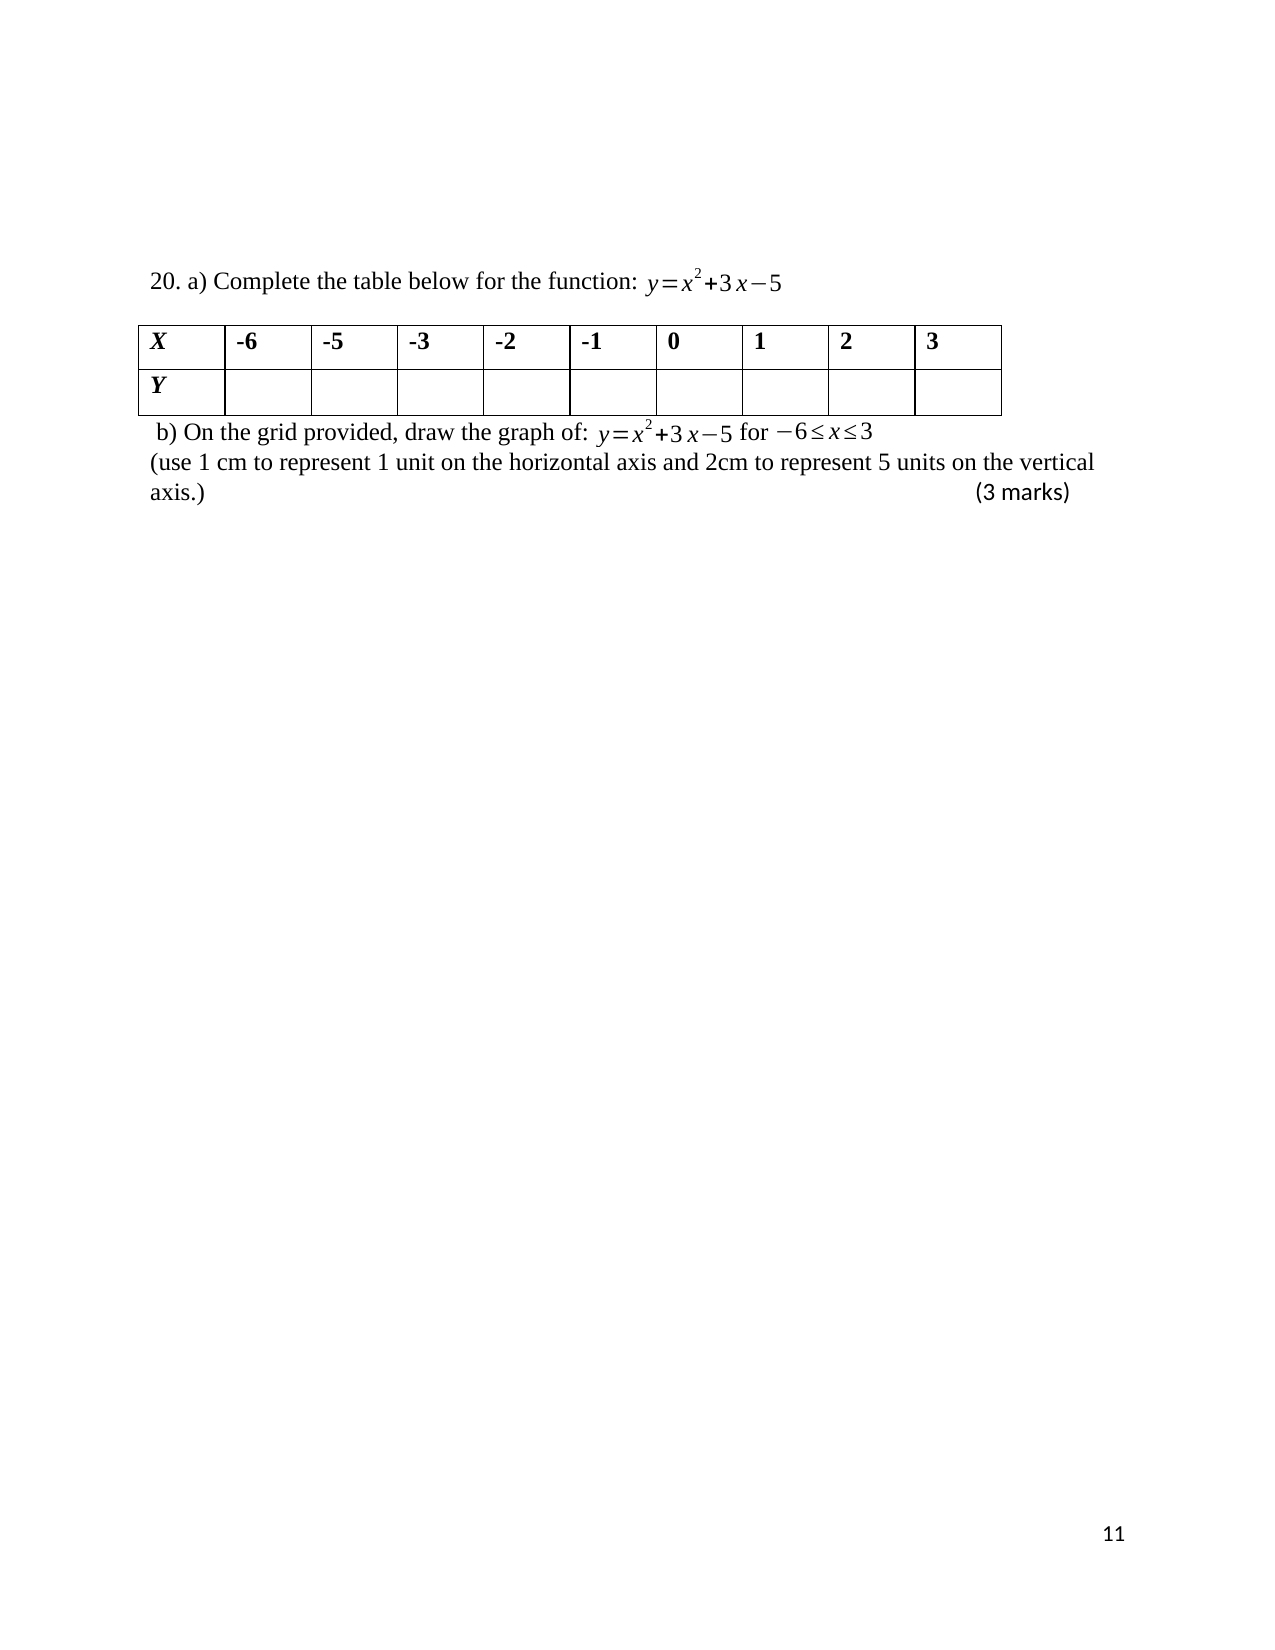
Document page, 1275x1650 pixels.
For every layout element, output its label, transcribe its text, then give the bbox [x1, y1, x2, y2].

table_header 1 [743, 326, 828, 369]
table_header -5 [312, 326, 397, 369]
table_cell Y [139, 370, 224, 415]
table_header -6 [226, 326, 311, 369]
table_header 2 [829, 326, 914, 369]
table_header 3 [916, 326, 1001, 369]
table_cell [743, 370, 828, 415]
table_header X [139, 326, 224, 369]
table_cell [829, 370, 914, 415]
table_cell [226, 370, 311, 415]
text b) On the grid provided, draw the graph of: for [150, 416, 1125, 447]
text (use 1 cm to represent 1 unit on the horizontal axis and 2cm to represent 5 units on the vertical axis.) (3 marks) [150, 447, 1125, 506]
table_cell [916, 370, 1001, 415]
table_header -2 [484, 326, 569, 369]
table_header -3 [398, 326, 483, 369]
table_header 0 [657, 326, 742, 369]
text 20. a) Complete the table below for the function: [150, 265, 1125, 296]
table_cell [312, 370, 397, 415]
table_header -1 [571, 326, 656, 369]
table_cell [571, 370, 656, 415]
table_cell [398, 370, 483, 415]
table_cell [484, 370, 569, 415]
table_cell [657, 370, 742, 415]
